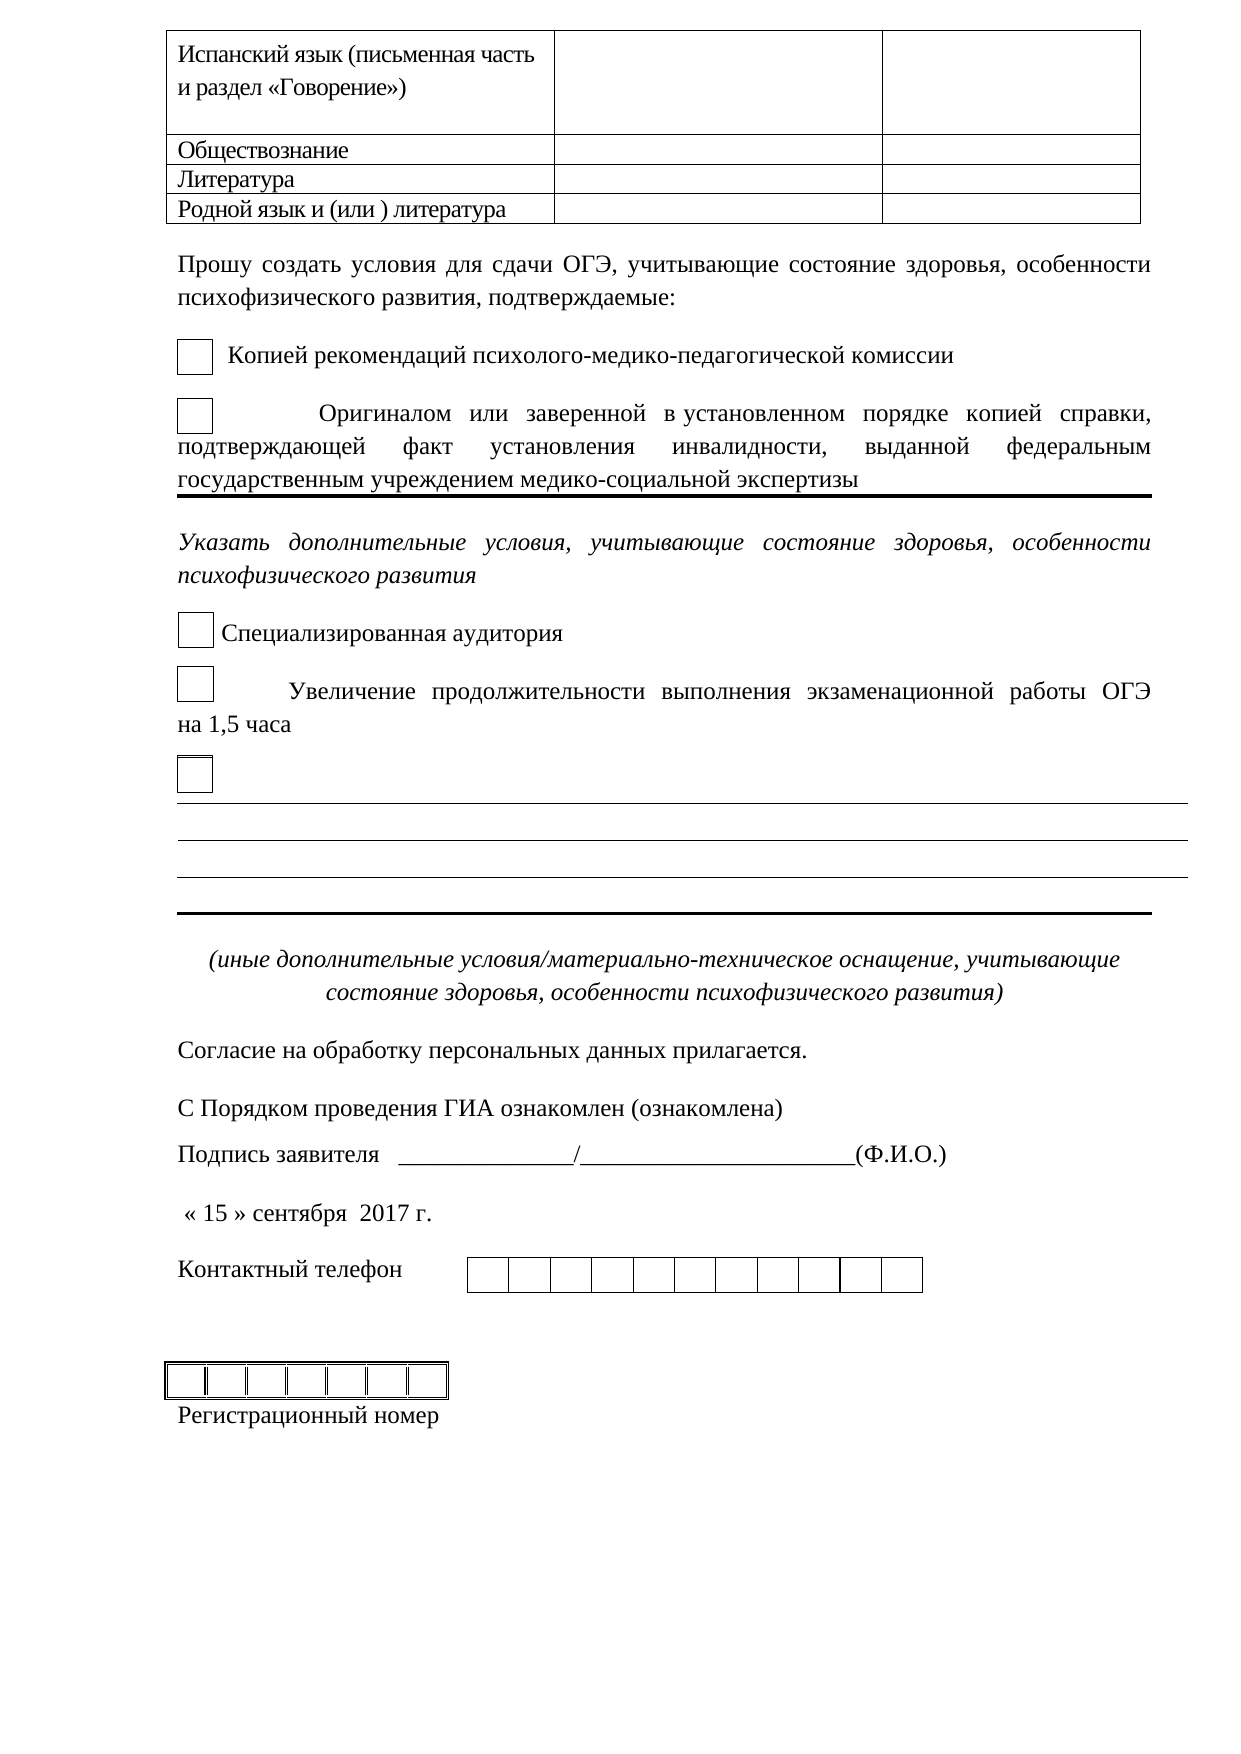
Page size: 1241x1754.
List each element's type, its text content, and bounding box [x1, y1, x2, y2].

text Специализированная аудитория [177, 618, 1152, 647]
table_cell [555, 135, 882, 163]
table_cell [883, 165, 1140, 193]
table_cell [883, 31, 1140, 134]
table_cell Литература [167, 165, 554, 193]
table_cell Обществознание [167, 135, 554, 163]
text « 15 » сентября 2017 г. [177, 1193, 1152, 1228]
text (иные дополнительные условия/материально-техническое оснащение, учитывающие состояние здоровья, особенности психофизического развития) [177, 944, 1152, 1006]
table_header [246, 1365, 286, 1397]
table_header [168, 1365, 206, 1397]
table_header [407, 1365, 446, 1397]
table_cell [555, 31, 882, 134]
table_header [882, 1258, 922, 1292]
text Оригиналом или заверенной в установленном порядке копией справки, подтверждающей факт установления инвалидности, выданной федеральным государственным учреждением медико-социальной экспертизы [177, 398, 1152, 494]
table_cell [555, 165, 882, 193]
text Подпись заявителя ______________/______________________(Ф.И.О.) [177, 1139, 1152, 1168]
text C Порядком проведения ГИА ознакомлен (ознакомлена) [177, 1093, 1152, 1122]
text Регистрационный номер [177, 1400, 1152, 1429]
table_header [509, 1258, 550, 1292]
table_header [468, 1258, 508, 1292]
table_cell [883, 135, 1140, 163]
table_cell Испанский язык (письменная часть и раздел «Говорение») [167, 31, 554, 134]
text Увеличение продолжительности выполнения экзаменационной работы ОГЭ на 1,5 часа [177, 676, 1152, 738]
table_header [367, 1365, 407, 1397]
table_header [206, 1365, 246, 1397]
text Копией рекомендаций психолого-медико-педагогической комиссии [177, 340, 1152, 368]
table_header [799, 1258, 839, 1292]
table_header [551, 1258, 591, 1292]
table_header [592, 1258, 633, 1292]
table_header [758, 1258, 798, 1292]
table_header [716, 1258, 757, 1292]
table_cell [883, 194, 1140, 223]
table_header [675, 1258, 715, 1292]
table_header [634, 1258, 674, 1292]
text Контактный телефон [177, 1249, 1152, 1284]
table_cell [555, 194, 882, 223]
text Указать дополнительные условия, учитывающие состояние здоровья, особенности психофизического развития [177, 527, 1152, 589]
table_header [286, 1363, 327, 1397]
table_header [327, 1363, 367, 1397]
text Прошу создать условия для сдачи ОГЭ, учитывающие состояние здоровья, особенности психофизического развития, подтверждаемые: [177, 249, 1152, 310]
table_header [841, 1258, 881, 1292]
table_cell Родной язык и (или ) литература [167, 194, 554, 223]
text Согласие на обработку персональных данных прилагается. [177, 1035, 1152, 1064]
